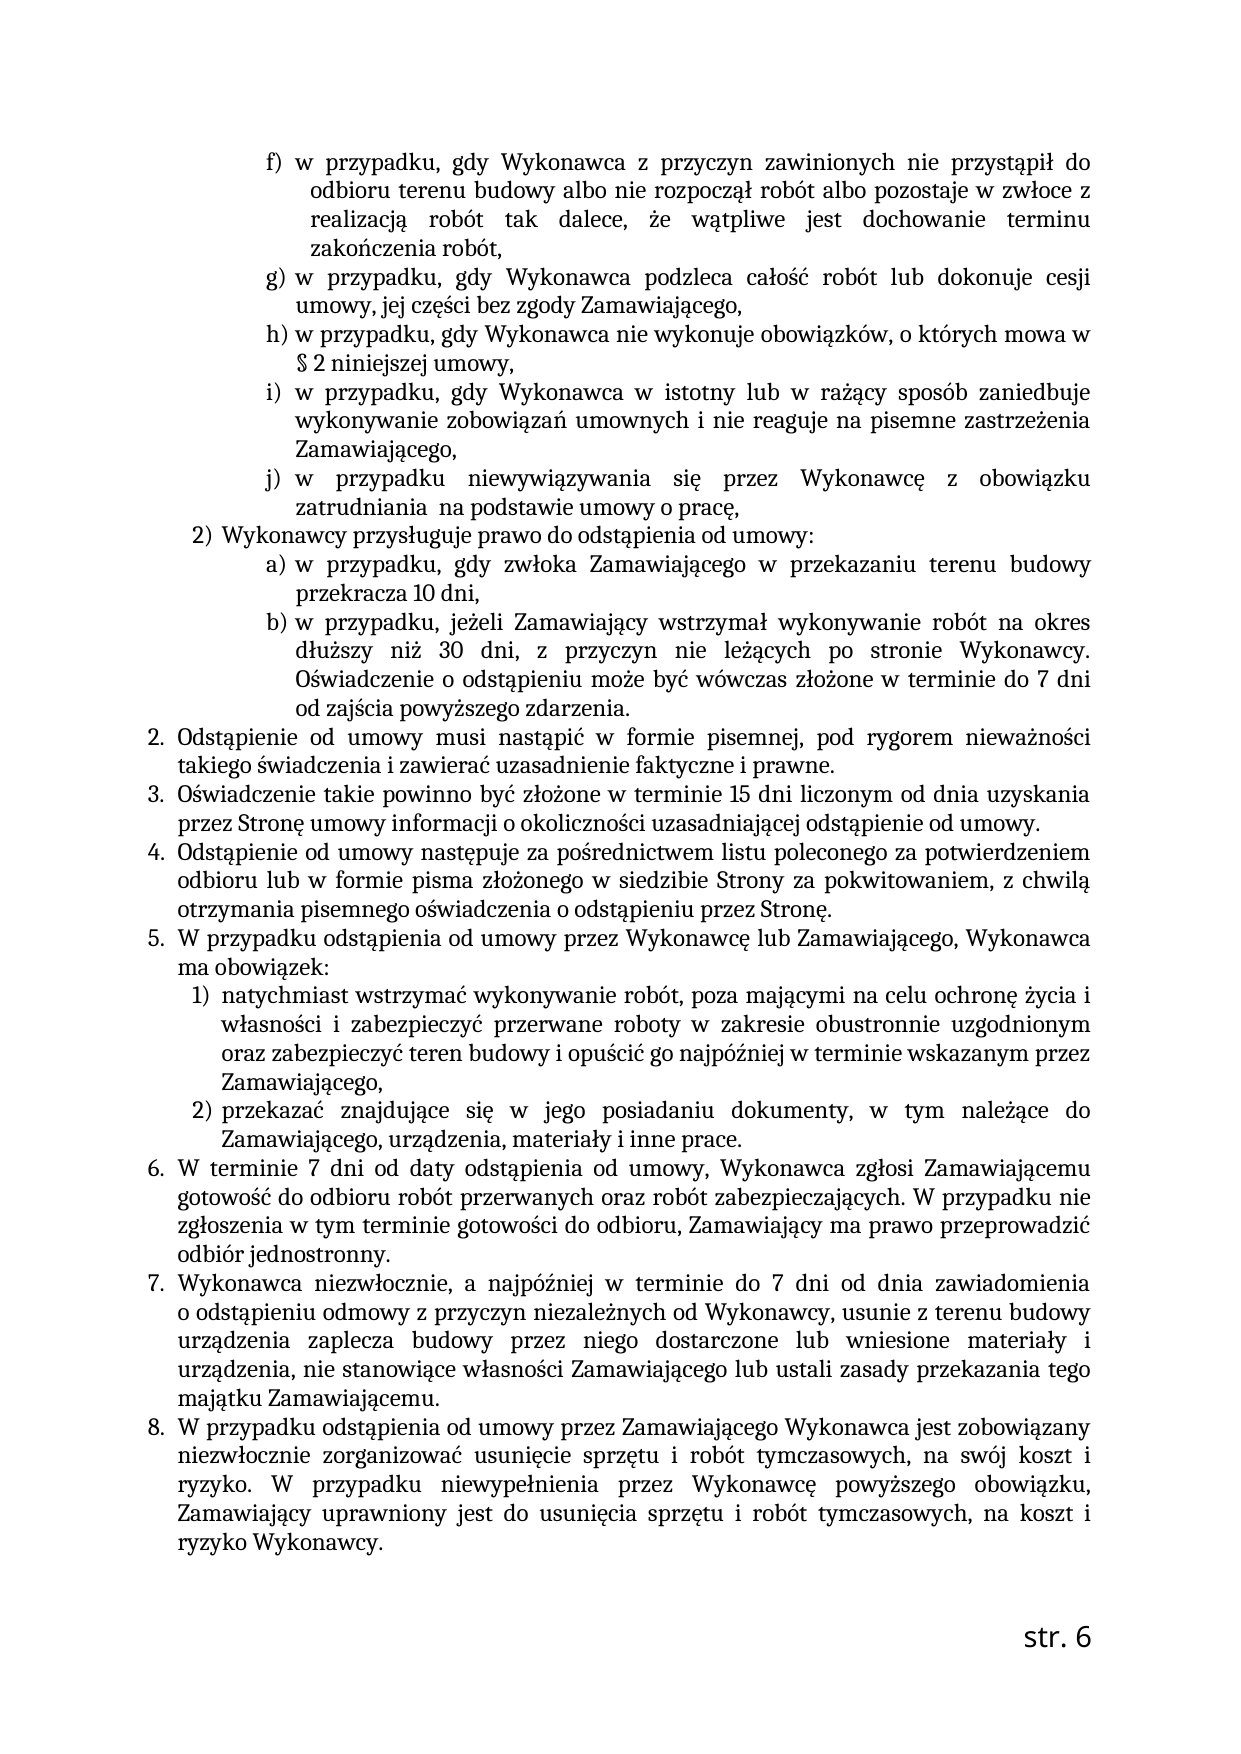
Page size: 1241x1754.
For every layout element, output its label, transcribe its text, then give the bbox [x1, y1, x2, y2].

list w przypadku niewywiązywania się przez Wykonawcę z obowiązku zatrudniania na podstawie umowy o pracę, [266, 464, 1092, 521]
list 1) natychmiast wstrzymać wykonywanie robót, poza mającymi na celu ochronę życia i własności i zabezpieczyć przerwane roboty w zakresie obustronnie uzgodnionym oraz zabezpieczyć teren budowy i opuścić go najpóźniej w terminie wskazanym przez Zamawiającego, [192, 981, 1092, 1096]
list Oświadczenie takie powinno być złożone w terminie 15 dni liczonym od dnia uzyskania przez Stronę umowy informacji o okoliczności uzasadniającej odstąpienie od umowy. [148, 780, 1092, 838]
list w przypadku, gdy Wykonawca w istotny lub w rażący sposób zaniedbuje wykonywanie zobowiązań umownych i nie reaguje na pisemne zastrzeżenia Zamawiającego, [266, 378, 1092, 464]
list 8. W przypadku odstąpienia od umowy przez Zamawiającego Wykonawca jest zobowiązany niezwłocznie zorganizować usunięcie sprzętu i robót tymczasowych, na swój koszt i ryzyko. W przypadku niewypełnienia przez Wykonawcę powyższego obowiązku, Zamawiający uprawniony jest do usunięcia sprzętu i robót tymczasowych, na koszt i ryzyko Wykonawcy. [148, 1413, 1092, 1556]
list 2) Wykonawcy przysługuje prawo do odstąpienia od umowy: [192, 521, 1092, 550]
list Odstąpienie od umowy musi nastąpić w formie pisemnej, pod rygorem nieważności takiego świadczenia i zawierać uzasadnienie faktyczne i prawne. [148, 723, 1092, 780]
list a) w przypadku, gdy zwłoka Zamawiającego w przekazaniu terenu budowy przekracza 10 dni, [266, 550, 1092, 608]
list w przypadku, gdy Wykonawca z przyczyn zawinionych nie przystąpił do odbioru terenu budowy albo nie rozpoczął robót albo pozostaje w zwłoce z realizacją robót tak dalece, że wątpliwe jest dochowanie terminu zakończenia robót, [266, 148, 1092, 263]
list 6. W terminie 7 dni od daty odstąpienia od umowy, Wykonawca zgłosi Zamawiającemu gotowość do odbioru robót przerwanych oraz robót zabezpieczających. W przypadku nie zgłoszenia w tym terminie gotowości do odbioru, Zamawiający ma prawo przeprowadzić odbiór jednostronny. [148, 1154, 1092, 1269]
list W przypadku odstąpienia od umowy przez Wykonawcę lub Zamawiającego, Wykonawca ma obowiązek: [148, 924, 1092, 981]
list w przypadku, gdy Wykonawca podzleca całość robót lub dokonuje cesji umowy, jej części bez zgody Zamawiającego, [266, 263, 1092, 320]
list 7. Wykonawca niezwłocznie, a najpóźniej w terminie do 7 dni od dnia zawiadomienia o odstąpieniu odmowy z przyczyn niezależnych od Wykonawcy, usunie z terenu budowy urządzenia zaplecza budowy przez niego dostarczone lub wniesione materiały i urządzenia, nie stanowiące własności Zamawiającego lub ustali zasady przekazania tego majątku Zamawiającemu. [148, 1269, 1092, 1413]
list Odstąpienie od umowy następuje za pośrednictwem listu poleconego za potwierdzeniem odbioru lub w formie pisma złożonego w siedzibie Strony za pokwitowaniem, z chwilą otrzymania pisemnego oświadczenia o odstąpieniu przez Stronę. [148, 838, 1092, 924]
list 2) przekazać znajdujące się w jego posiadaniu dokumenty, w tym należące do Zamawiającego, urządzenia, materiały i inne prace. [192, 1096, 1092, 1154]
list b) w przypadku, jeżeli Zamawiający wstrzymał wykonywanie robót na okres dłuższy niż 30 dni, z przyczyn nie leżących po stronie Wykonawcy. Oświadczenie o odstąpieniu może być wówczas złożone w terminie do 7 dni od zajścia powyższego zdarzenia. [266, 608, 1092, 723]
list w przypadku, gdy Wykonawca nie wykonuje obowiązków, o których mowa w § 2 niniejszej umowy, [266, 320, 1092, 378]
